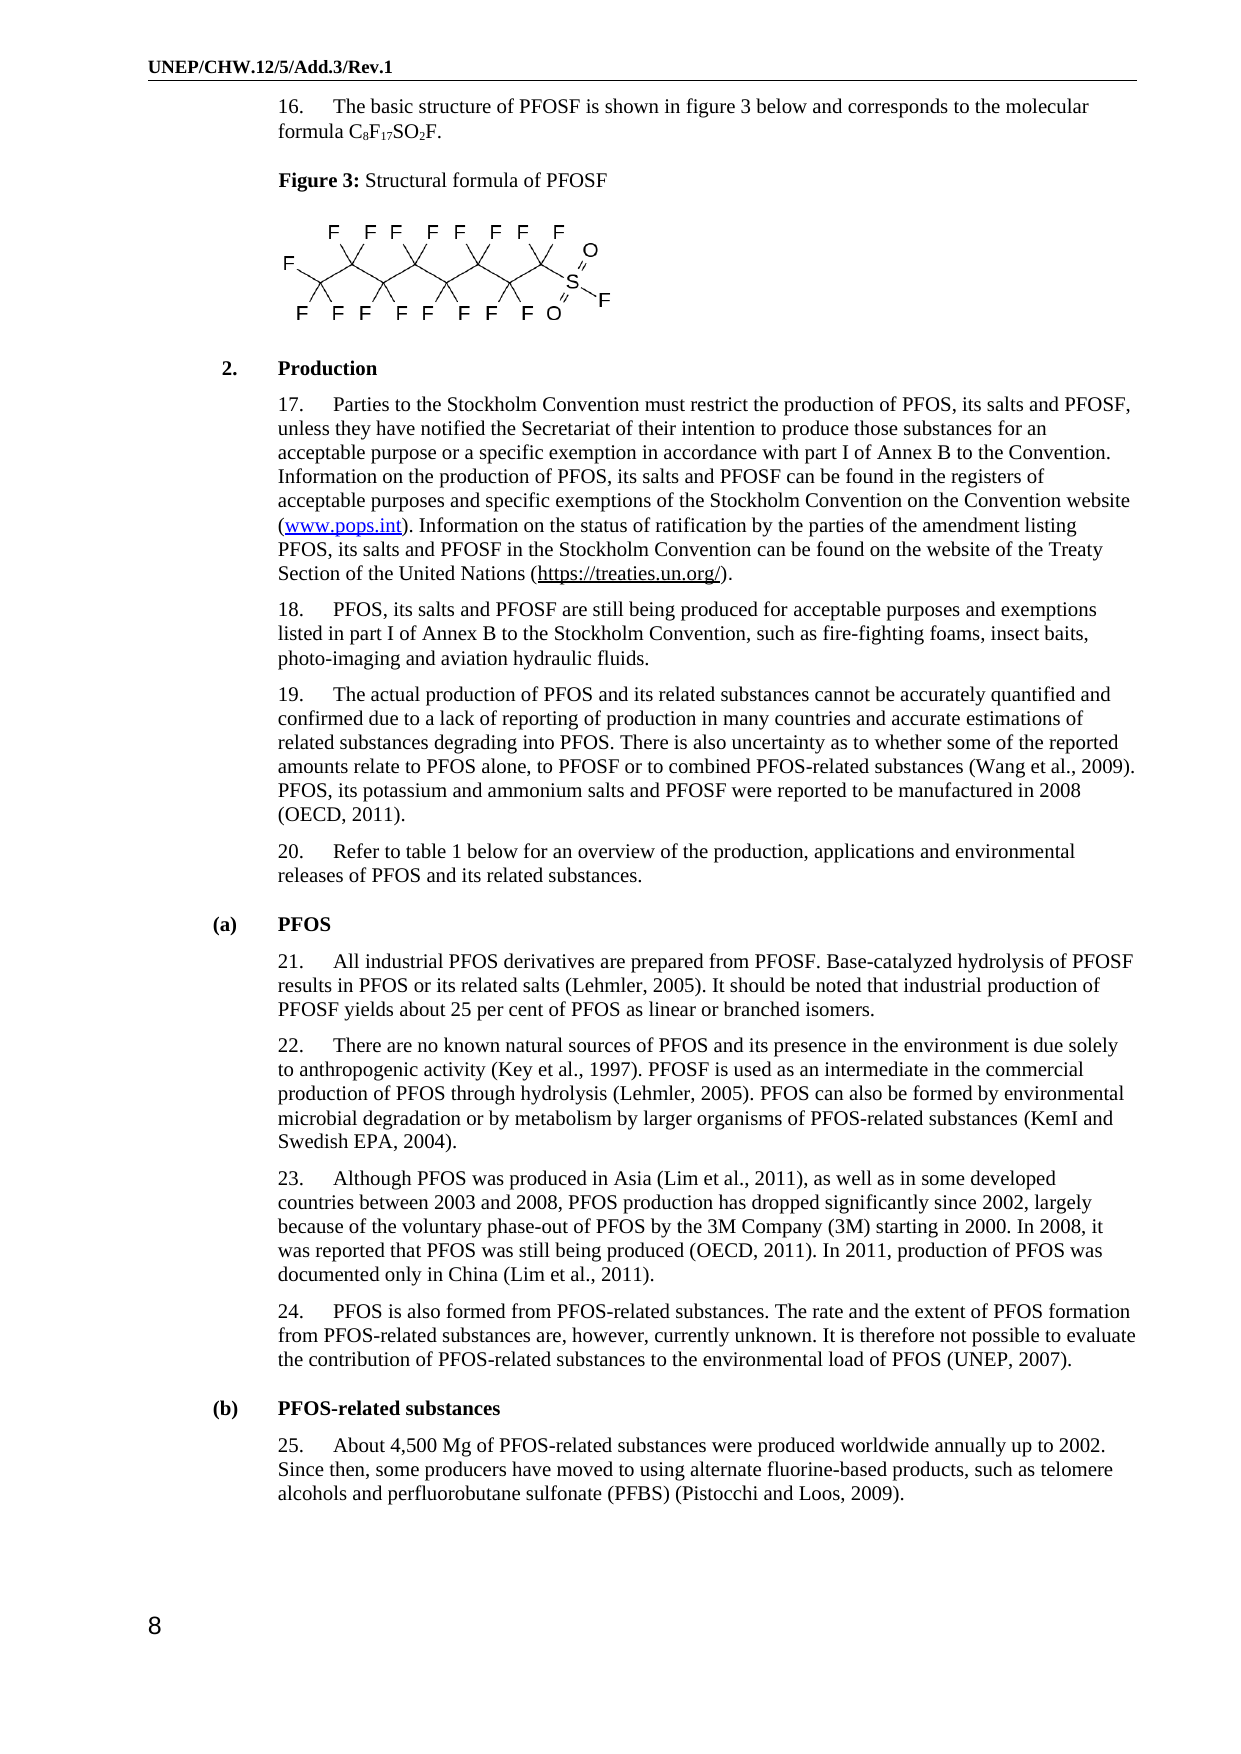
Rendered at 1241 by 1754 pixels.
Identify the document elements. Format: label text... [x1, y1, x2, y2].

text Figure 3: Structural formula of PFOSF [278, 168, 1137, 192]
list The actual production of PFOS and its related substances cannot be accurately quantified and confirmed due to a lack of reporting of production in many countries and accurate estimations of related substances degrading into PFOS. There is also uncertainty as to whether some of the reported amounts relate to PFOS alone, to PFOSF or to combined PFOS-related substances (Wang et al., 2009). PFOS, its potassium and ammonium salts and PFOSF were reported to be manufactured in 2008 (OECD, 2011). [278, 682, 1137, 826]
list All industrial PFOS derivatives are prepared from PFOSF. Base-catalyzed hydrolysis of PFOSF results in PFOS or its related salts (Lehmler, 2005). It should be noted that industrial production of PFOSF yields about 25 per cent of PFOS as linear or branched isomers. [278, 948, 1137, 1021]
list Parties to the Stockholm Convention must restrict the production of PFOS, its salts and PFOSF, unless they have notified the Secretariat of their intention to produce those substances for an acceptable purpose or a specific exemption in accordance with part I of Annex B to the Convention. Information on the production of PFOS, its salts and PFOSF can be found in the registers of acceptable purposes and specific exemptions of the Stockholm Convention on the Convention website (www.pops.int). Information on the status of ratification by the parties of the amendment listing PFOS, its salts and PFOSF in the Stockholm Convention can be found on the website of the Treaty Section of the United Nations (https://treaties.un.org/). [278, 392, 1137, 585]
subtitle (a) PFOS [213, 912, 1137, 936]
list PFOS, its salts and PFOSF are still being produced for acceptable purposes and exemptions listed in part I of Annex B to the Stockholm Convention, such as fire-fighting foams, insect baits, photo-imaging and aviation hydraulic fluids. [278, 597, 1137, 669]
list Although PFOS was produced in Asia (Lim et al., 2011), as well as in some developed countries between 2003 and 2008, PFOS production has dropped significantly since 2002, largely because of the voluntary phase-out of PFOS by the 3M Company (3M) starting in 2000. In 2008, it was reported that PFOS was still being produced (OECD, 2011). In 2011, production of PFOS was documented only in China (Lim et al., 2011). [278, 1166, 1137, 1286]
list There are no known natural sources of PFOS and its presence in the environment is due solely to anthropogenic activity (Key et al., 1997). PFOSF is used as an intermediate in the commercial production of PFOS through hydrolysis (Lehmler, 2005). PFOS can also be formed by environmental microbial degradation or by metabolism by larger organisms of PFOS-related substances (KemI and Swedish EPA, 2004). [278, 1033, 1137, 1153]
subtitle (b) PFOS-related substances [213, 1396, 1137, 1420]
picture [277, 216, 616, 331]
list About 4,500 Mg of PFOS-related substances were produced worldwide annually up to 2002. Since then, some producers have moved to using alternate fluorine-based products, such as telomere alcohols and perfluorobutane sulfonate (PFBS) (Pistocchi and Loos, 2009). [278, 1433, 1137, 1505]
list PFOS is also formed from PFOS-related substances. The rate and the extent of PFOS formation from PFOS-related substances are, however, currently unknown. It is therefore not possible to evaluate the contribution of PFOS-related substances to the environmental load of PFOS (UNEP, 2007). [278, 1299, 1137, 1371]
subtitle 2. Production [148, 356, 1137, 380]
list Refer to table 1 below for an overview of the production, applications and environmental releases of PFOS and its related substances. [278, 839, 1137, 887]
list The basic structure of PFOSF is shown in figure 3 below and corresponds to the molecular formula C8F17SO2F. [278, 94, 1137, 143]
